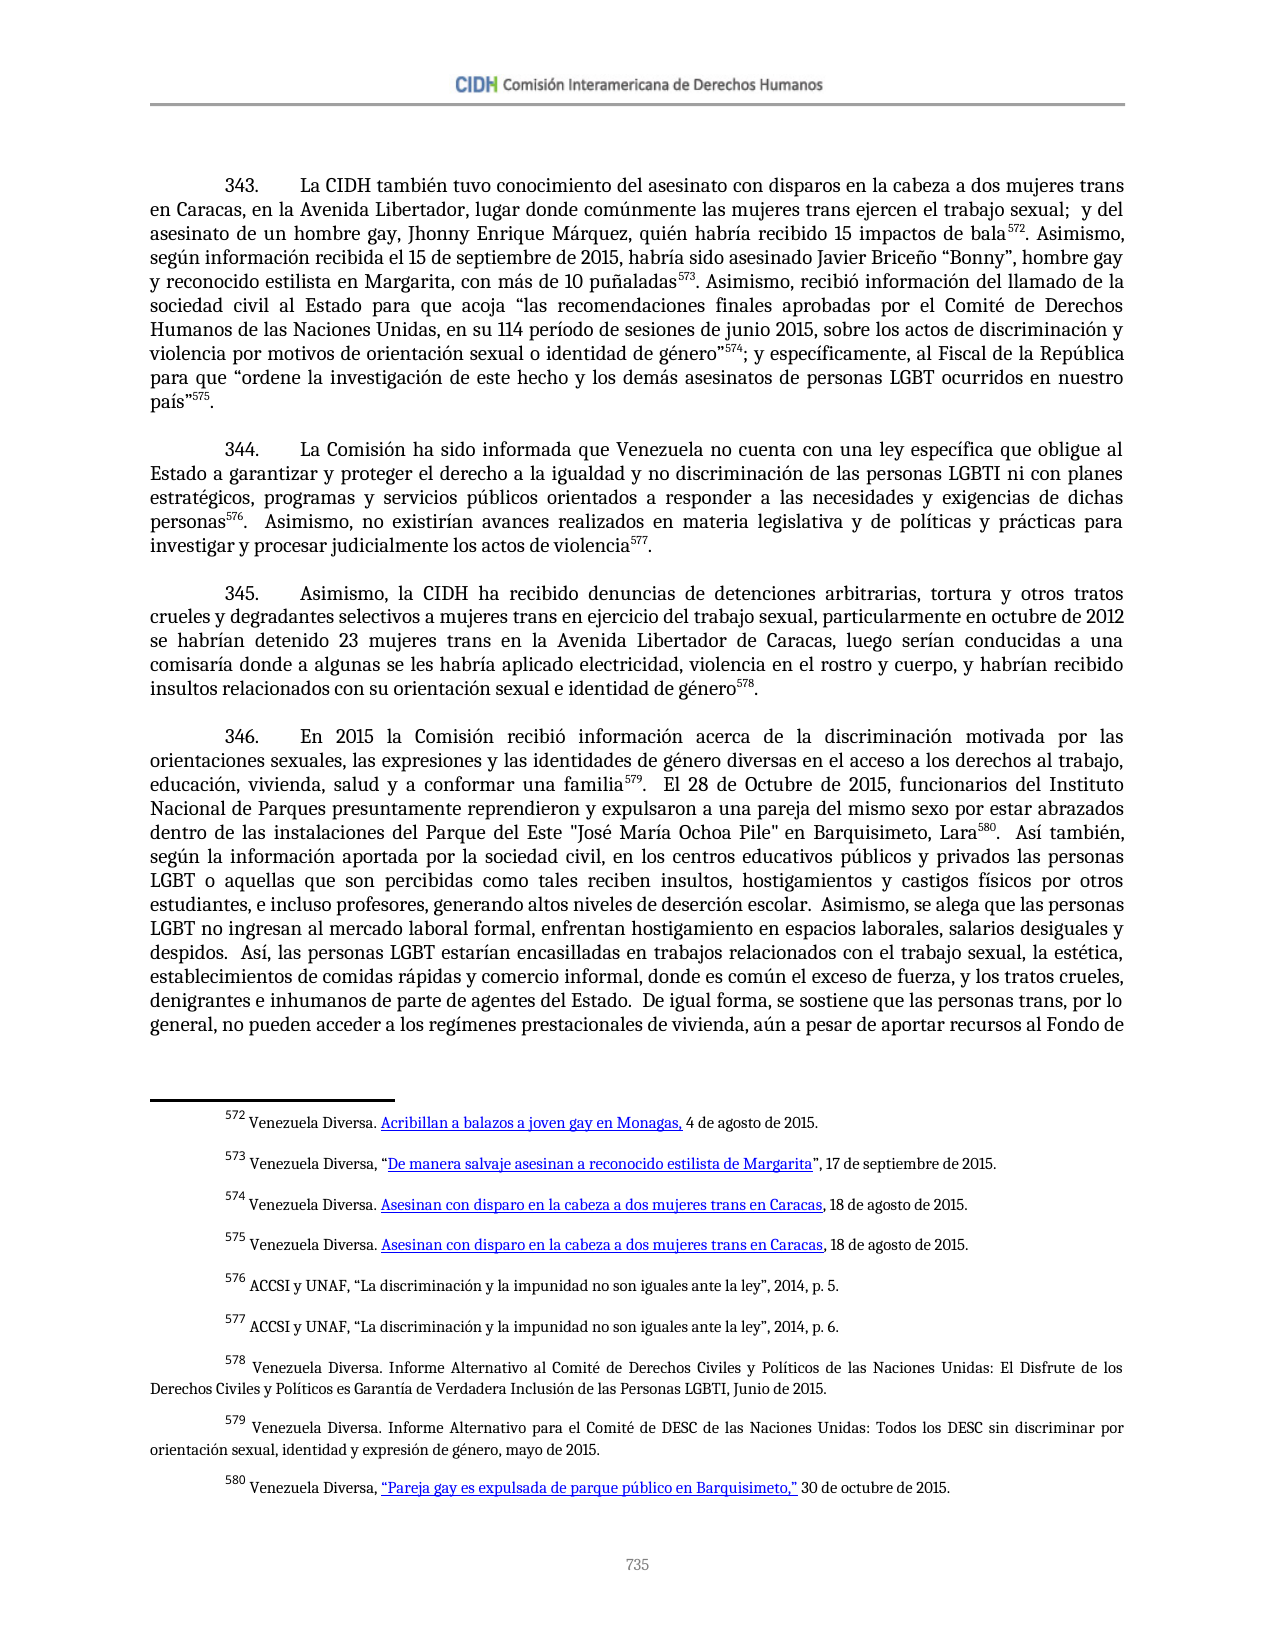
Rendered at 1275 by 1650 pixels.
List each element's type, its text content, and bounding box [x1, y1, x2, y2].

list La CIDH también tuvo conocimiento del asesinato con disparos en la cabeza a dos mujeres trans en Caracas, en la Avenida Libertador, lugar donde comúnmente las mujeres trans ejercen el trabajo sexual; y del asesinato de un hombre gay, Jhonny Enrique Márquez, quién habría recibido 15 impactos de bala. Asimismo, según información recibida el 15 de septiembre de 2015, habría sido asesinado Javier Briceño “Bonny”, hombre gay y reconocido estilista en Margarita, con más de 10 puñaladas. Asimismo, recibió información del llamado de la sociedad civil al Estado para que acoja “las recomendaciones finales aprobadas por el Comité de Derechos Humanos de las Naciones Unidas, en su 114 período de sesiones de junio 2015, sobre los actos de discriminación y violencia por motivos de orientación sexual o identidad de género”; y específicamente, al Fiscal de la República para que “ordene la investigación de este hecho y los demás asesinatos de personas LGBT ocurridos en nuestro país”. [150, 174, 1125, 413]
list Asimismo, la CIDH ha recibido denuncias de detenciones arbitrarias, tortura y otros tratos crueles y degradantes selectivos a mujeres trans en ejercicio del trabajo sexual, particularmente en octubre de 2012 se habrían detenido 23 mujeres trans en la Avenida Libertador de Caracas, luego serían conducidas a una comisaría donde a algunas se les habría aplicado electricidad, violencia en el rostro y cuerpo, y habrían recibido insultos relacionados con su orientación sexual e identidad de género. [150, 581, 1125, 701]
list La Comisión ha sido informada que Venezuela no cuenta con una ley específica que obligue al Estado a garantizar y proteger el derecho a la igualdad y no discriminación de las personas LGBTI ni con planes estratégicos, programas y servicios públicos orientados a responder a las necesidades y exigencias de dichas personas. Asimismo, no existirían avances realizados en materia legislativa y de políticas y prácticas para investigar y procesar judicialmente los actos de violencia. [150, 437, 1125, 557]
picture [449, 74, 826, 95]
list En 2015 la Comisión recibió información acerca de la discriminación motivada por las orientaciones sexuales, las expresiones y las identidades de género diversas en el acceso a los derechos al trabajo, educación, vivienda, salud y a conformar una familia. El 28 de Octubre de 2015, funcionarios del Instituto Nacional de Parques presuntamente reprendieron y expulsaron a una pareja del mismo sexo por estar abrazados dentro de las instalaciones del Parque del Este "José María Ochoa Pile" en Barquisimeto, Lara. Así también, según la información aportada por la sociedad civil, en los centros educativos públicos y privados las personas LGBT o aquellas que son percibidas como tales reciben insultos, hostigamientos y castigos físicos por otros estudiantes, e incluso profesores, generando altos niveles de deserción escolar. Asimismo, se alega que las personas LGBT no ingresan al mercado laboral formal, enfrentan hostigamiento en espacios laborales, salarios desiguales y despidos. Así, las personas LGBT estarían encasilladas en trabajos relacionados con el trabajo sexual, la estética, establecimientos de comidas rápidas y comercio informal, donde es común el exceso de fuerza, y los tratos crueles, denigrantes e inhumanos de parte de agentes del Estado. De igual forma, se sostiene que las personas trans, por lo general, no pueden acceder a los regímenes prestacionales de vivienda, aún a pesar de aportar recursos al Fondo de Ahorro Voluntario, ya que las normas para acceder a estos privilegian conformaciones heterosexuales y tradicionales de familias. [150, 725, 1125, 1036]
